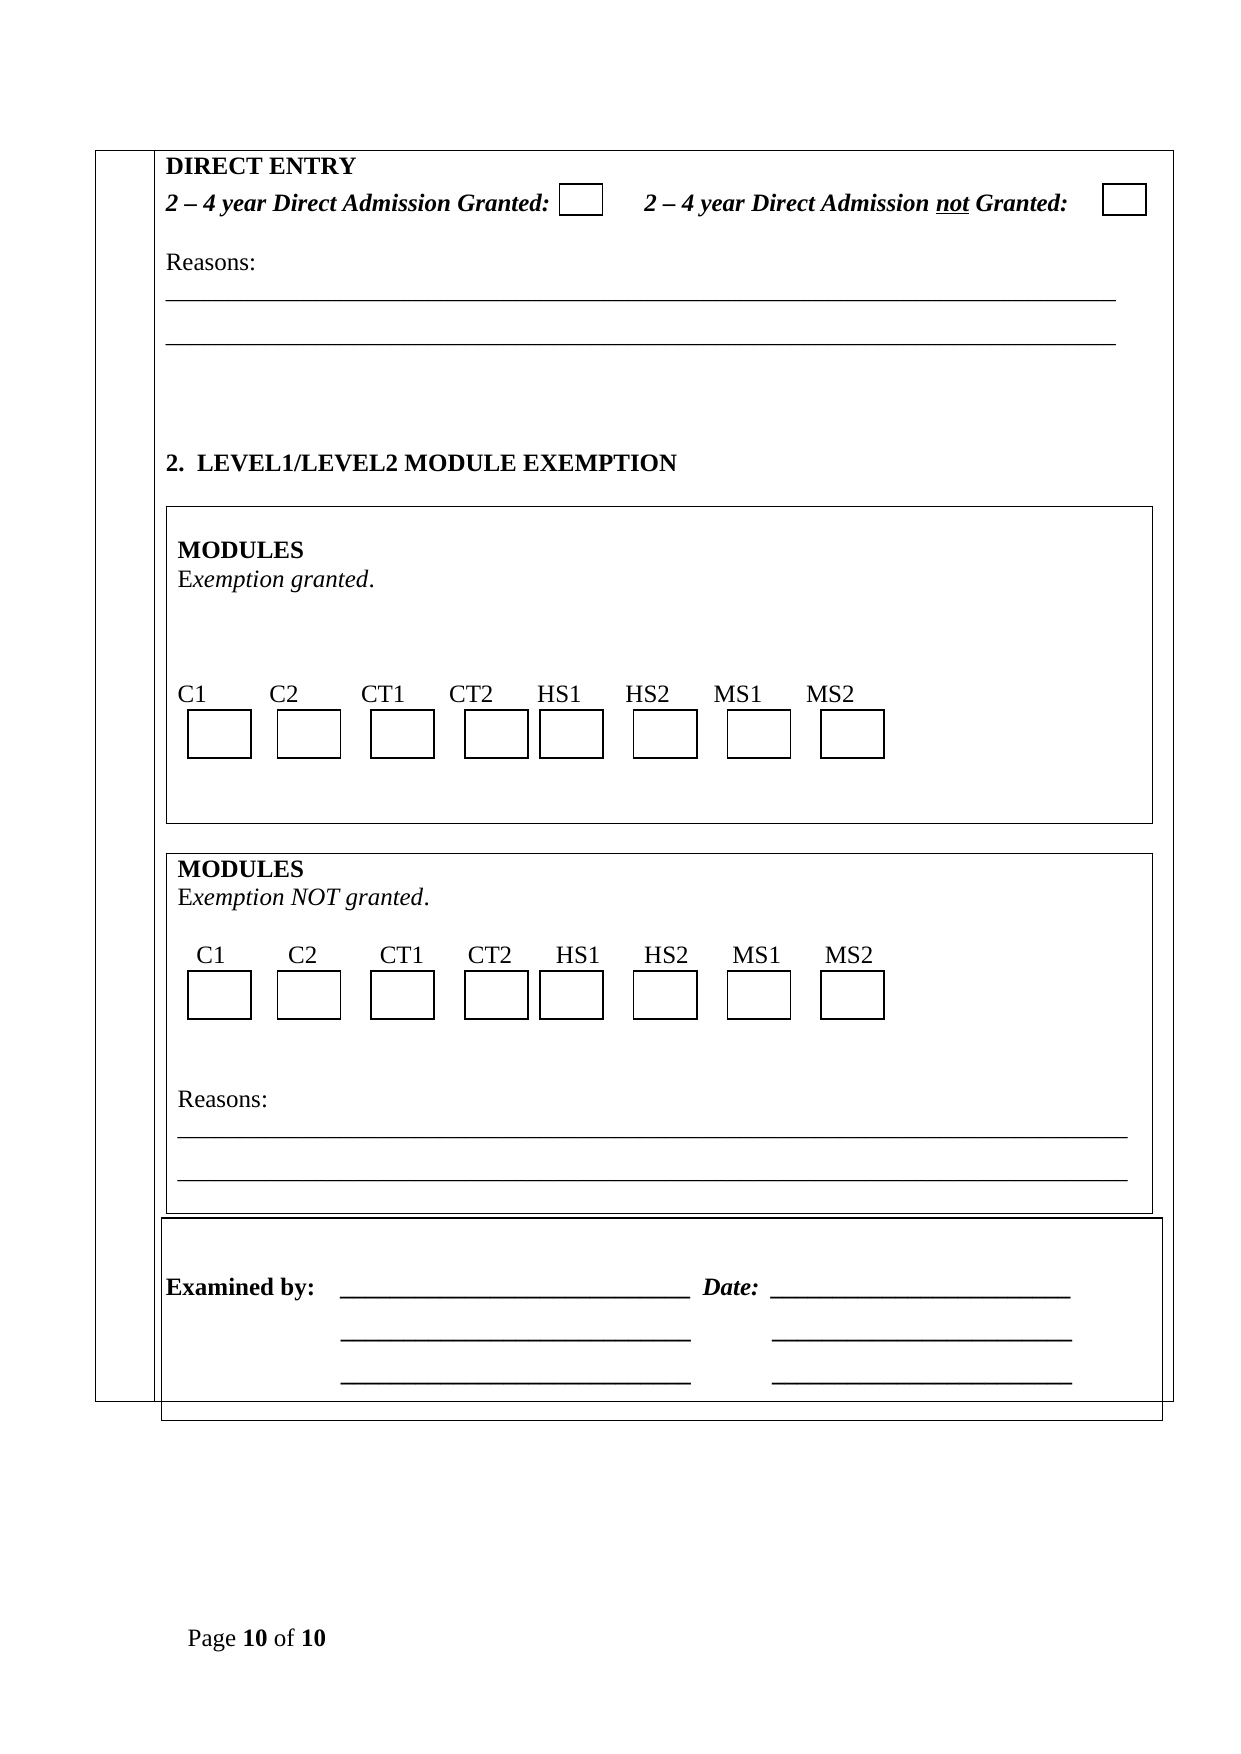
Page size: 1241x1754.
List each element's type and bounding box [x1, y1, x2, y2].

table_cell [96, 151, 154, 1401]
table_cell [155, 151, 1173, 1401]
